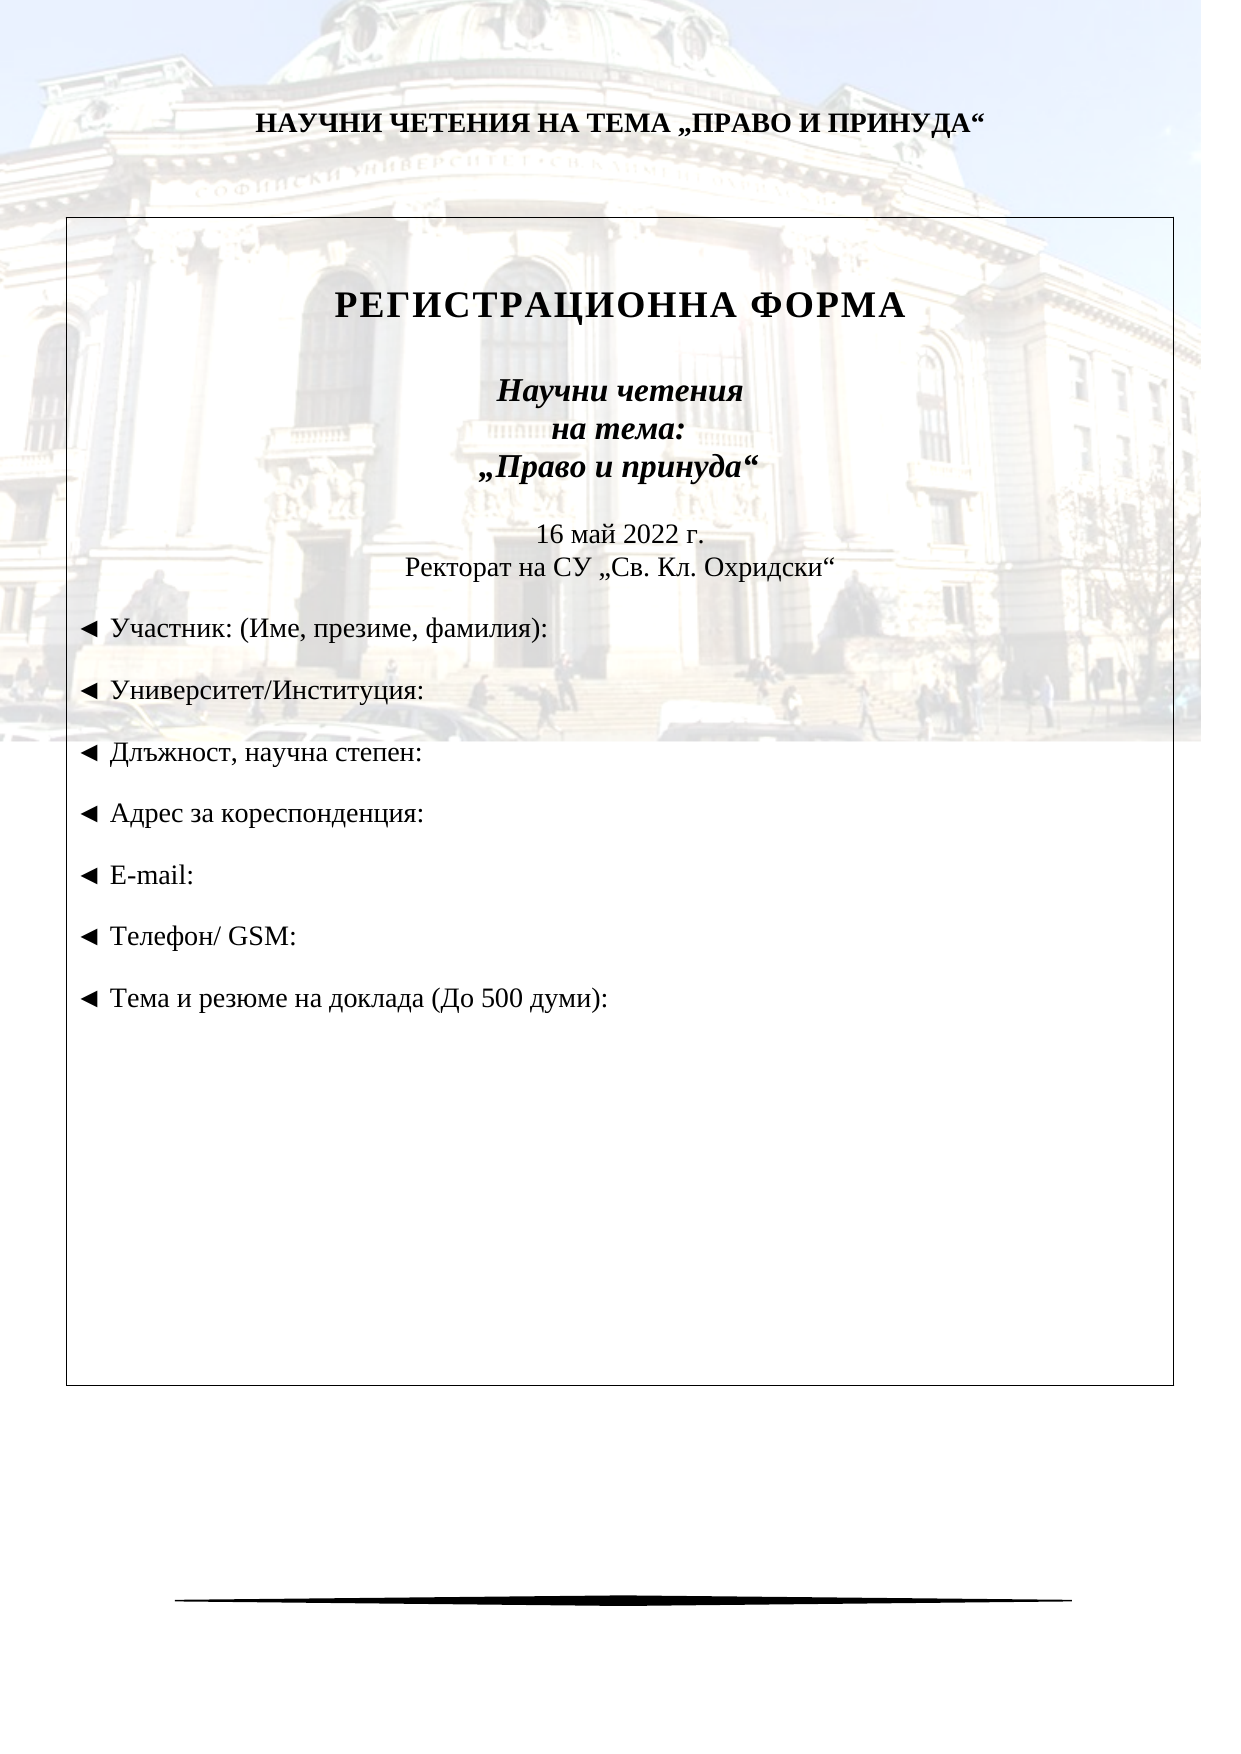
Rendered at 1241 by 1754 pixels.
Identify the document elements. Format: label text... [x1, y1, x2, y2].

text Научни четения [75, 370, 1165, 408]
text ◄ E-mail: [67, 792, 1173, 854]
text ◄ Участник: (Име, презиме, фамилия): [67, 546, 1173, 607]
text ◄ Тема и резюме на доклада (До 500 думи): [67, 915, 1173, 1013]
text 16 май 2022 г. [75, 517, 1165, 546]
text ◄ Адрес за кореспонденция: [67, 731, 1173, 792]
subtitle РЕГИСТРАЦИОННА ФОРМА [67, 218, 1173, 325]
text „Право и принуда“ [75, 447, 1165, 485]
text ◄ Телефон/ GSM: [67, 854, 1173, 915]
text ◄ Университет/Институция: [67, 607, 1173, 669]
text на тема: [75, 408, 1165, 447]
text ◄ Длъжност, научна степен: [67, 669, 1173, 731]
